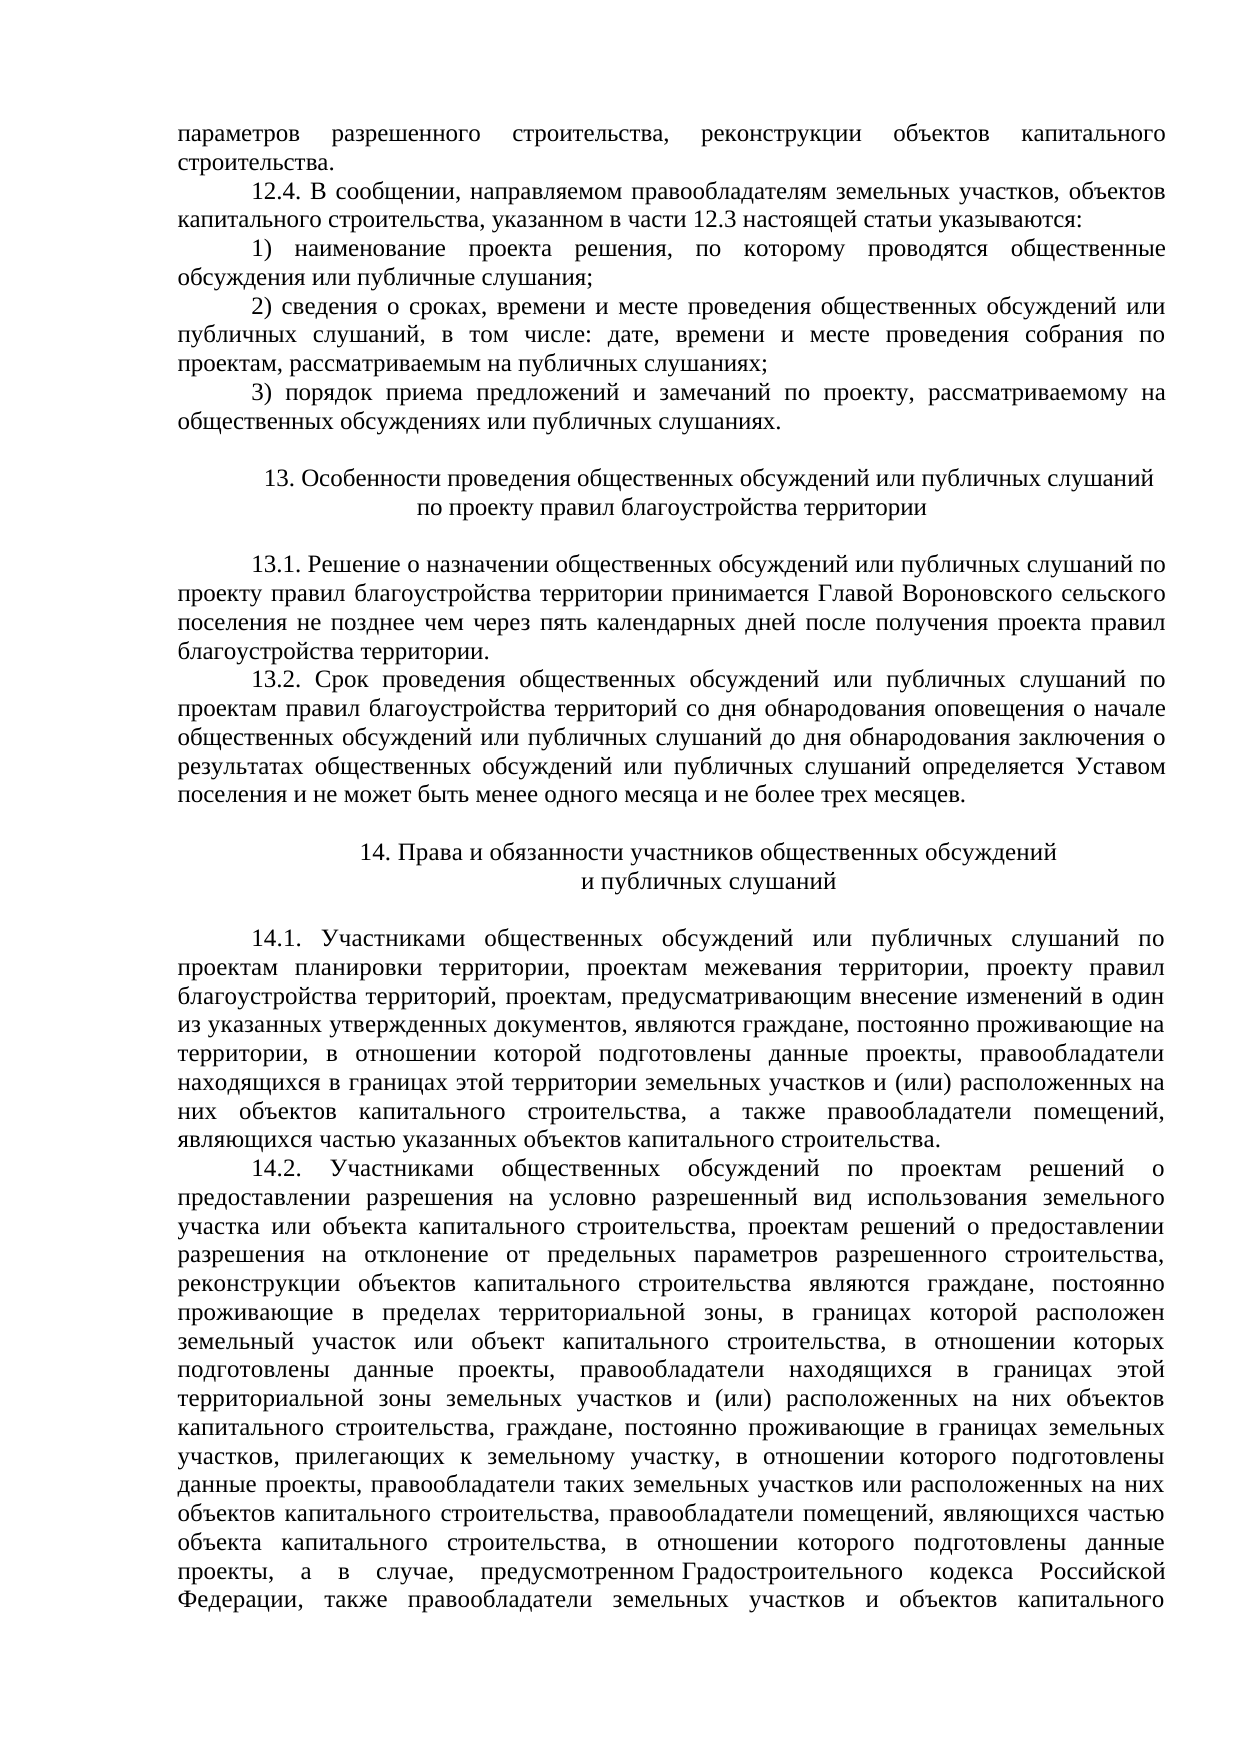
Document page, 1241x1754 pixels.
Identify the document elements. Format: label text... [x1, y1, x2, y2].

text 13.1. Решение о назначении общественных обсуждений или публичных слушаний по проекту правил благоустройства территории принимается Главой Вороновского сельского поселения не позднее чем через пять календарных дней после получения проекта правил благоустройства территории. [177, 549, 1167, 664]
text 13.2. Срок проведения общественных обсуждений или публичных слушаний по проектам правил благоустройства территорий со дня обнародования оповещения о начале общественных обсуждений или публичных слушаний до дня обнародования заключения о результатах общественных обсуждений или публичных слушаний определяется Уставом поселения и не может быть менее одного месяца и не более трех месяцев. [177, 664, 1167, 808]
text 13. Особенности проведения общественных обсуждений или публичных слушаний по проекту правил благоустройства территории [177, 463, 1167, 521]
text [177, 118, 1167, 176]
text 3) порядок приема предложений и замечаний по проекту, рассматриваемому на общественных обсуждениях или публичных слушаниях. [177, 377, 1167, 434]
text 2) сведения о сроках, времени и месте проведения общественных обсуждений или публичных слушаний, в том числе: дате, времени и месте проведения собрания по проектам, рассматриваемым на публичных слушаниях; [177, 291, 1167, 377]
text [177, 1153, 1167, 1613]
text 14. Права и обязанности участников общественных обсуждений [177, 837, 1167, 866]
text и публичных слушаний [177, 866, 1167, 894]
text 14.1. Участниками общественных обсуждений или публичных слушаний по проектам планировки территории, проектам межевания территории, проекту правил благоустройства территорий, проектам, предусматривающим внесение изменений в один из указанных утвержденных документов, являются граждане, постоянно проживающие на территории, в отношении которой подготовлены данные проекты, правообладатели находящихся в границах этой территории земельных участков и (или) расположенных на них объектов капитального строительства, а также правообладатели помещений, являющихся частью указанных объектов капитального строительства. [177, 923, 1167, 1153]
text 12.4. В сообщении, направляемом правообладателям земельных участков, объектов капитального строительства, указанном в части 12.3 настоящей статьи указываются: [177, 176, 1167, 233]
text 1) наименование проекта решения, по которому проводятся общественные обсуждения или публичные слушания; [177, 233, 1167, 291]
